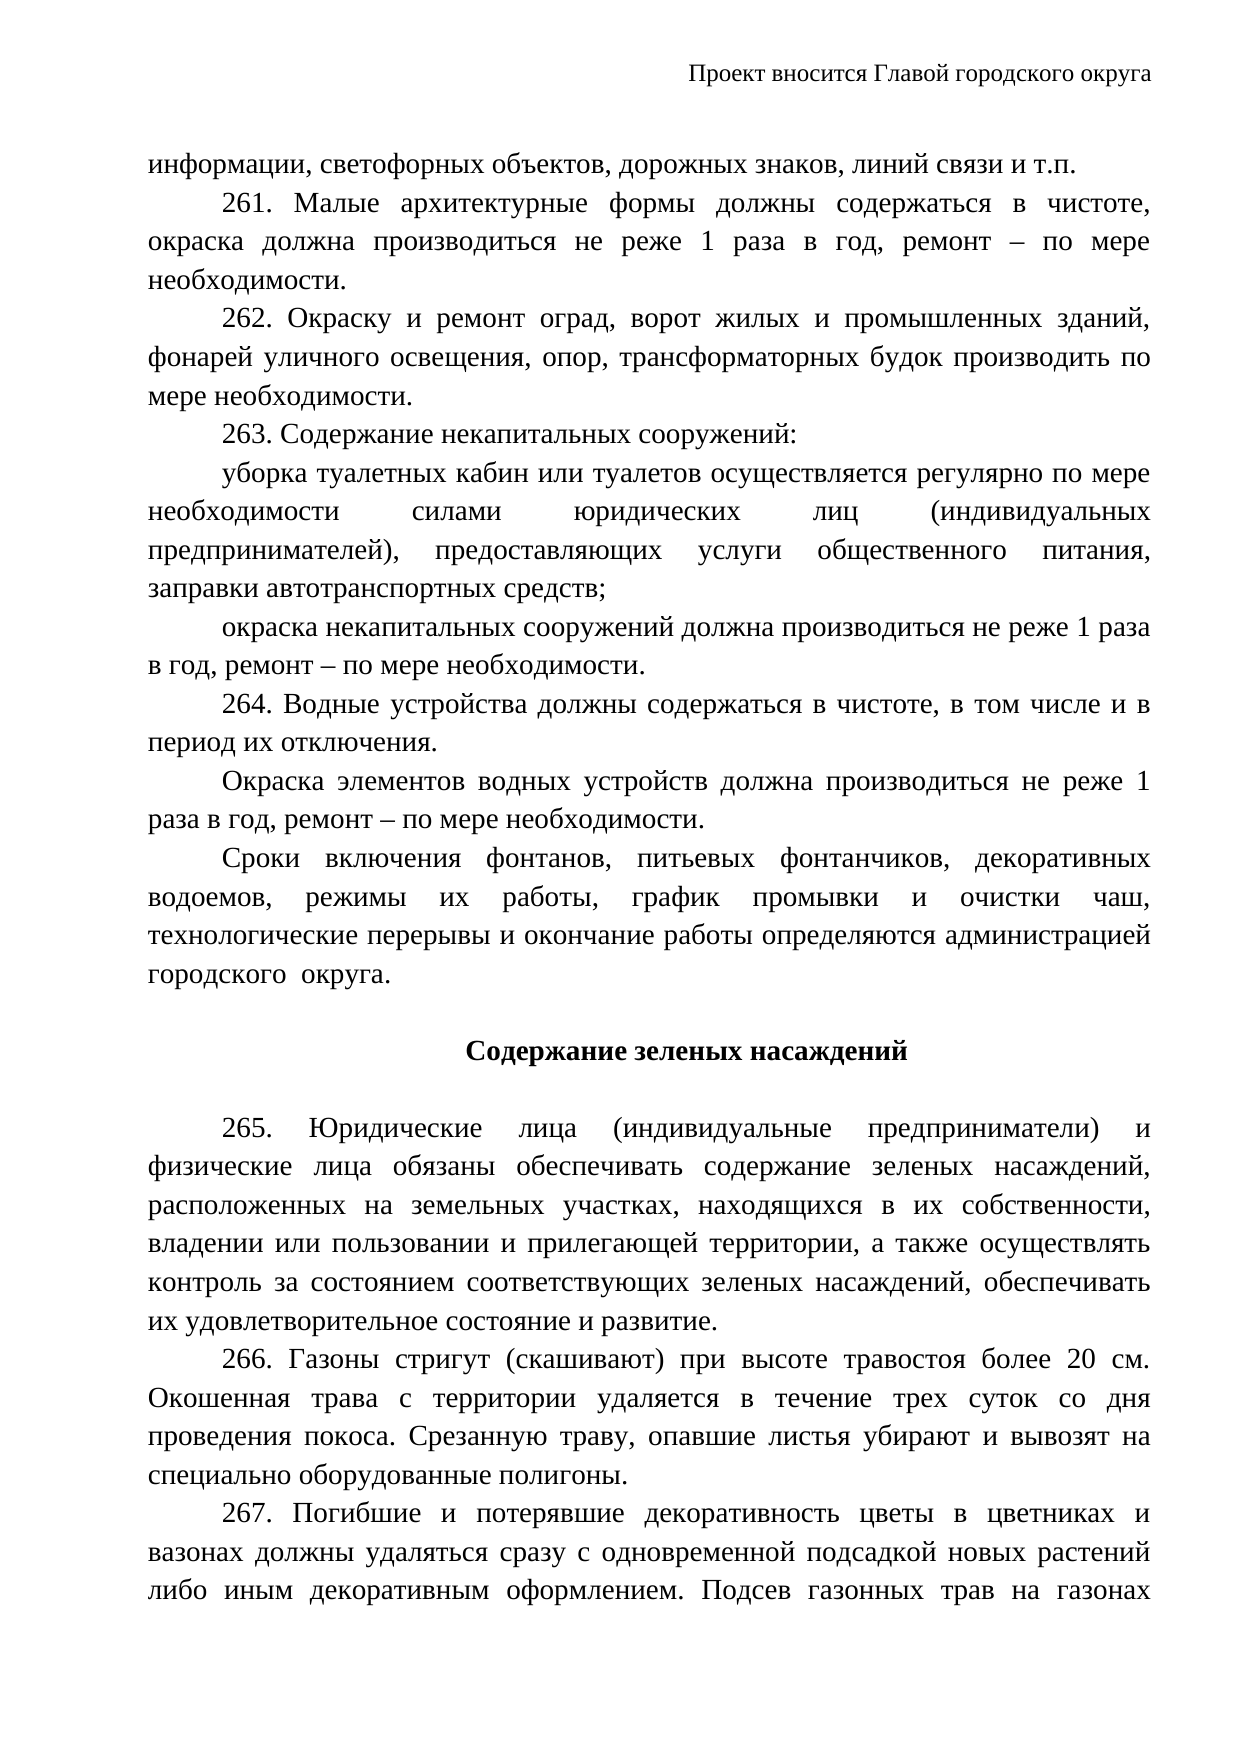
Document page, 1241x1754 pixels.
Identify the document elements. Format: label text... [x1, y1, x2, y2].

text 263. Содержание некапитальных сооружений: [148, 416, 1152, 450]
text 264. Водные устройства должны содержаться в чистоте, в том числе и в период их отключения. [148, 686, 1152, 758]
text 262. Окраску и ремонт оград, ворот жилых и промышленных зданий, фонарей уличного освещения, опор, трансформаторных будок производить по мере необходимости. [148, 301, 1152, 411]
text Содержание зеленых насаждений [148, 1033, 1152, 1066]
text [148, 146, 1152, 180]
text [148, 1495, 1152, 1606]
text 261. Малые архитектурные формы должны содержаться в чистоте, окраска должна производиться не реже 1 раза в год, ремонт – по мере необходимости. [148, 185, 1152, 296]
text уборка туалетных кабин или туалетов осуществляется регулярно по мере необходимости силами юридических лиц (индивидуальных предпринимателей), предоставляющих услуги общественного питания, заправки автотранспортных средств; [148, 455, 1152, 604]
text 265. Юридические лица (индивидуальные предприниматели) и физические лица обязаны обеспечивать содержание зеленых насаждений, расположенных на земельных участках, находящихся в их собственности, владении или пользовании и прилегающей территории, а также осуществлять контроль за состоянием соответствующих зеленых насаждений, обеспечивать их удовлетворительное состояние и развитие. [148, 1110, 1152, 1336]
text Сроки включения фонтанов, питьевых фонтанчиков, декоративных водоемов, режимы их работы, график промывки и очистки чаш, технологические перерывы и окончание работы определяются администрацией городского округа. [148, 840, 1152, 989]
text 266. Газоны стригут (скашивают) при высоте травостоя более 20 см. Окошенная трава с территории удаляется в течение трех суток со дня проведения покоса. Срезанную траву, опавшие листья убирают и вывозят на специально оборудованные полигоны. [148, 1341, 1152, 1490]
text Окраска элементов водных устройств должна производиться не реже 1 раза в год, ремонт – по мере необходимости. [148, 763, 1152, 835]
text окраска некапитальных сооружений должна производиться не реже 1 раза в год, ремонт – по мере необходимости. [148, 609, 1152, 681]
